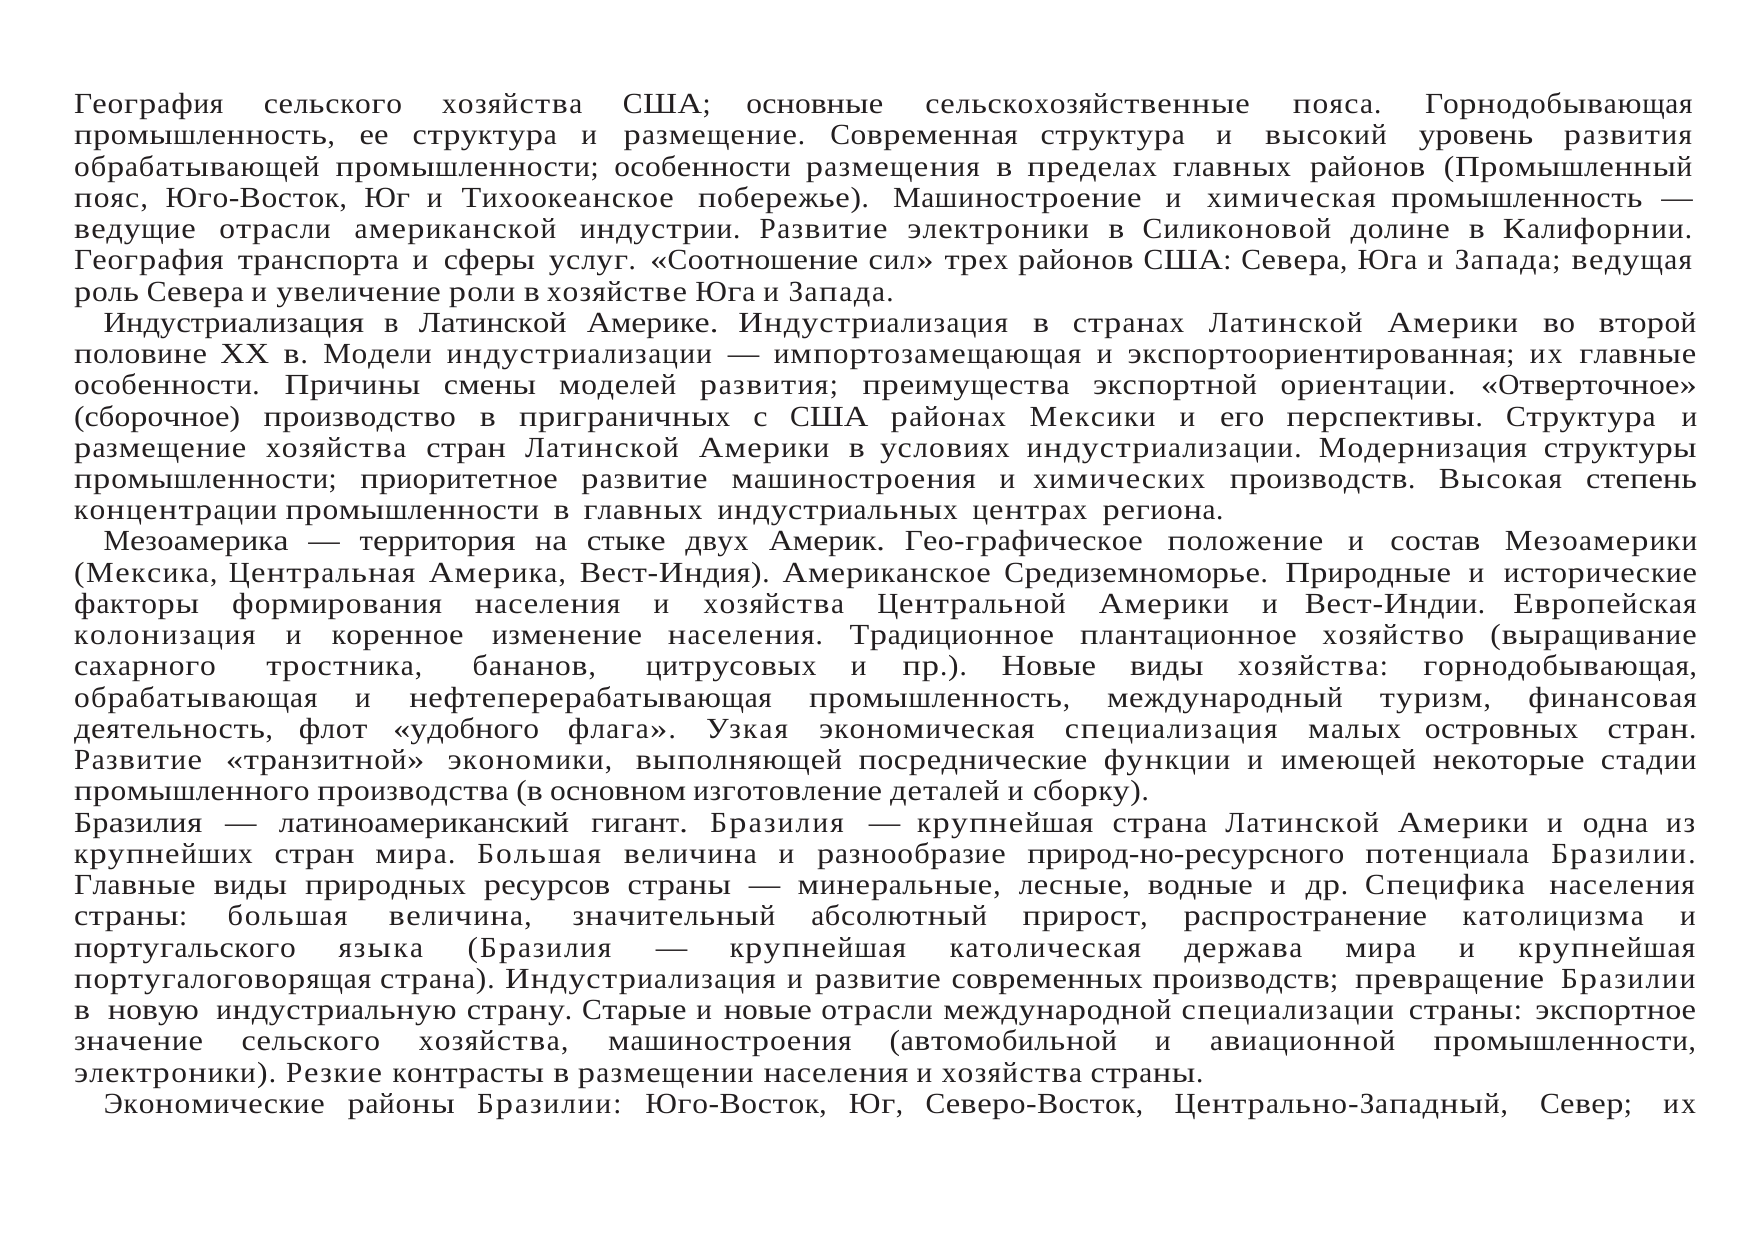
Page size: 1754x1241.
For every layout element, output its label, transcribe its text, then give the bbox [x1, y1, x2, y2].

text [74, 1088, 1696, 1119]
text Мезоамерика — территория на стыке двух Америк. Гео-графическое положение и состав Мезоамерики (Мексика, Центральная Америка, Вест-Индия). Американское Средиземноморье. Природные и исторические факторы формирования населения и хозяйства Центральной Америки и Вест-Индии. Европейская колонизация и коренное изменение населения. Традиционное плантационное хозяйство (выращивание сахарного тростника, бананов, цитрусовых и пр.). Новые виды хозяйства: горнодобывающая, обрабатывающая и нефтеперерабатывающая промышленность, международный туризм, финансовая деятельность, флот «удобного флага». Узкая экономическая специализация малых островных стран. Развитие «транзитной» экономики, выполняющей посреднические функции и имеющей некоторые стадии промышленного производства (в основном изготовление деталей и сборку). [74, 526, 1697, 807]
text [74, 89, 1693, 307]
text Бразилия — латиноамериканский гигант. Бразилия — крупнейшая страна Латинской Америки и одна из крупнейших стран мира. Большая величина и разнообразие природ-но-ресурсного потенциала Бразилии. Главные виды природных ресурсов страны — минеральные, лесные, водные и др. Специфика населения страны: большая величина, значительный абсолютный прирост, распространение католицизма и португальского языка (Бразилия — крупнейшая католическая держава мира и крупнейшая португалоговорящая страна). Индустриализация и развитие современных производств; превращение Бразилии в новую индустриальную страну. Старые и новые отрасли международной специализации страны: экспортное значение сельского хозяйства, машиностроения (автомобильной и авиационной промышленности, электроники). Резкие контрасты в размещении населения и хозяйства страны. [74, 807, 1696, 1088]
text Индустриализация в Латинской Америке. Индустриализация в странах Латинской Америки во второй половине ХХ в. Модели индустриализации — импортозамещающая и экспортоориентированная; их главные особенности. Причины смены моделей развития; преимущества экспортной ориентации. «Отверточное» (сборочное) производство в приграничных с США районах Мексики и его перспективы. Структура и размещение хозяйства стран Латинской Америки в условиях индустриализации. Модернизация структуры промышленности; приоритетное развитие машиностроения и химических производств. Высокая степень концентрации промышленности в главных индустриальных центрах региона. [74, 307, 1697, 526]
